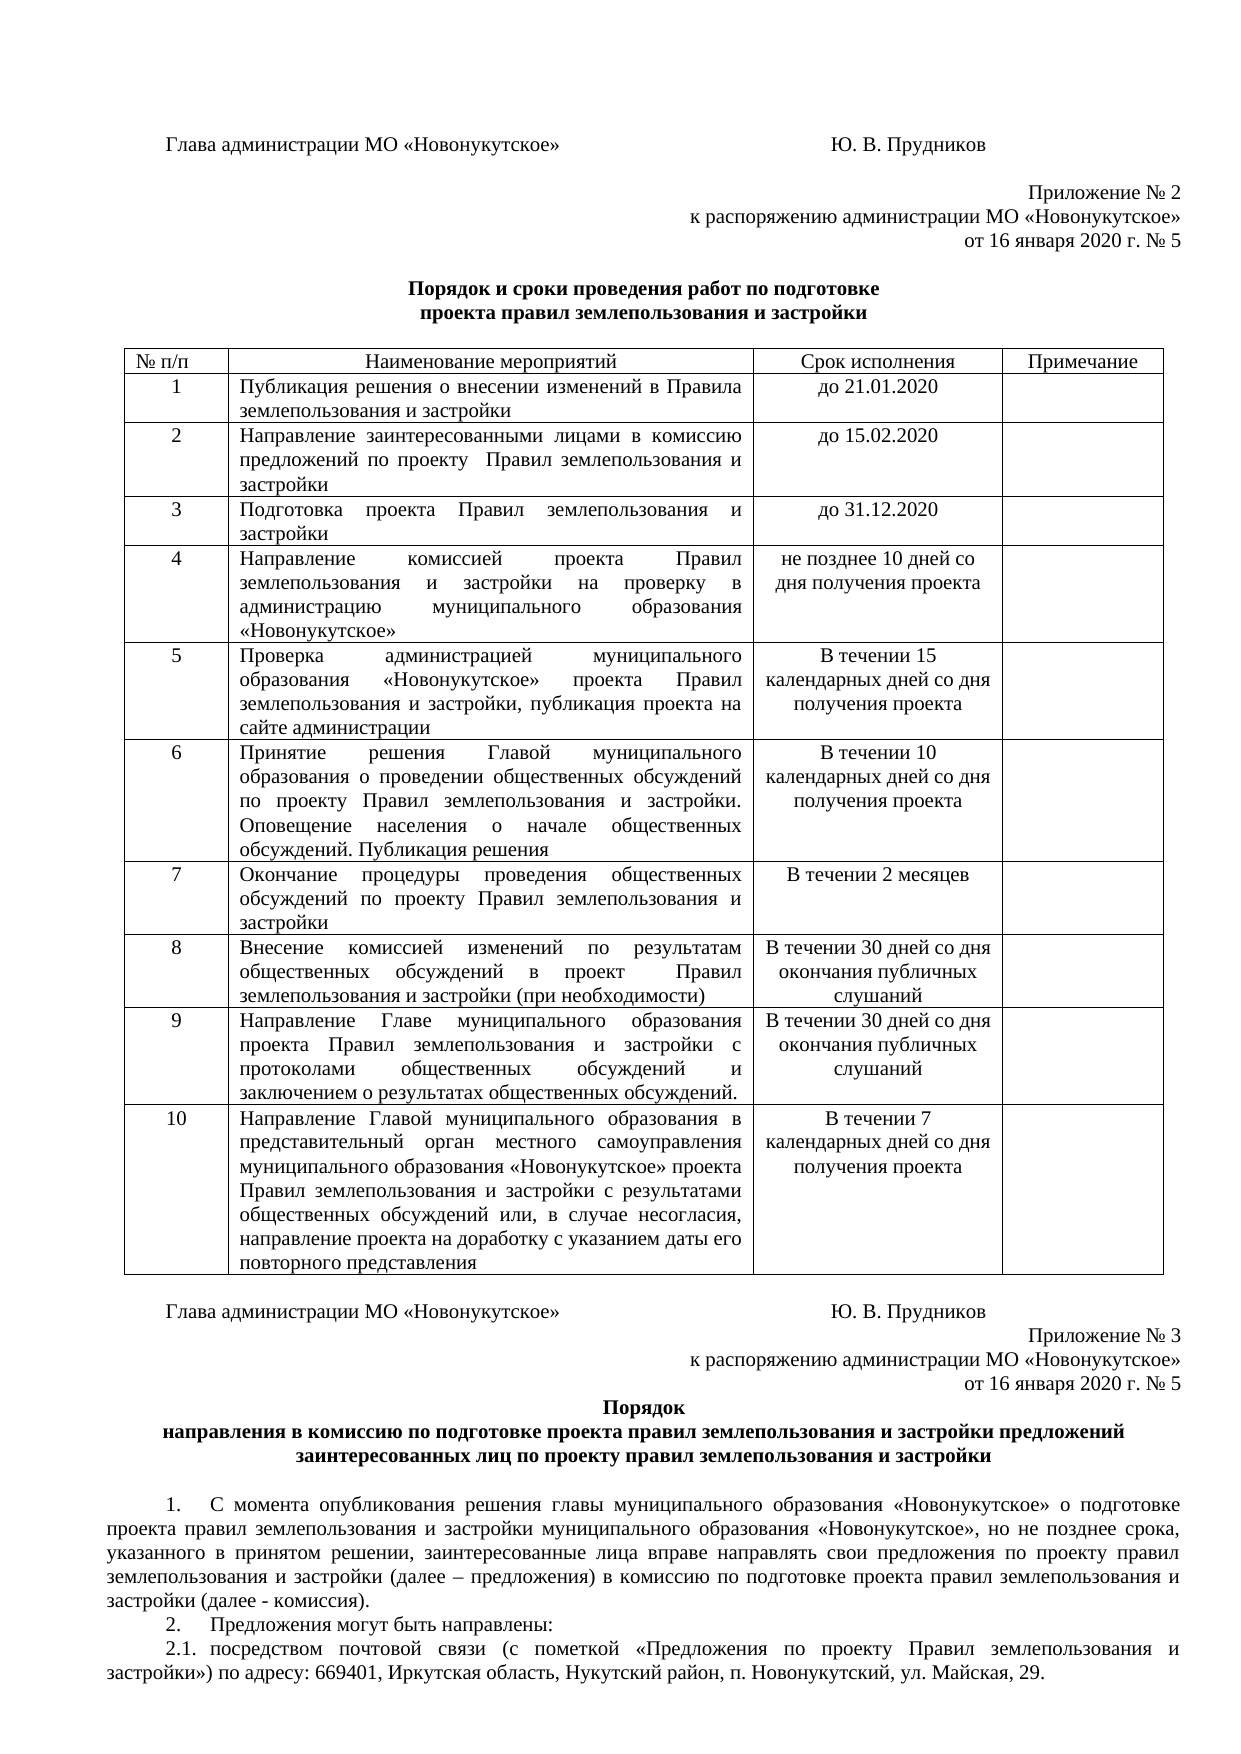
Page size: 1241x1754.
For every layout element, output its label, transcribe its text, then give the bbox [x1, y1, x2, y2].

table_cell [1003, 497, 1163, 545]
table_cell Внесение комиссией изменений по результатам общественных обсуждений в проект Правил землепользования и застройки (при необходимости) [229, 935, 753, 1007]
table_cell Подготовка проекта Правил землепользования и застройки [229, 497, 753, 545]
table_cell В течении 30 дней со дня окончания публичных слушаний [754, 935, 1002, 1007]
table_cell 10 [125, 1105, 228, 1274]
table_cell [1003, 643, 1163, 739]
text от 16 января 2020 г. № 5 [106, 228, 1181, 252]
table_cell Направление комиссией проекта Правил землепользования и застройки на проверку в администрацию муниципального образования «Новонукутское» [229, 546, 753, 642]
table_cell 3 [125, 497, 228, 545]
text Порядок и сроки проведения работ по подготовке [106, 276, 1181, 300]
table_cell 6 [125, 740, 228, 861]
table_header № п/п [125, 349, 228, 373]
table_cell [1003, 423, 1163, 496]
table_cell [1003, 546, 1163, 642]
table_cell не позднее 10 дней со дня получения проекта [754, 546, 1002, 642]
table_header Наименование мероприятий [229, 349, 753, 373]
table_cell Направление Главой муниципального образования в представительный орган местного самоуправления муниципального образования «Новонукутское» проекта Правил землепользования и застройки с результатами общественных обсуждений или, в случае несогласия, направление проекта на доработку с указанием даты его повторного представления [229, 1105, 753, 1274]
table_cell 5 [125, 643, 228, 739]
text 2.1. посредством почтовой связи (с пометкой «Предложения по проекту Правил землепользования и застройки») по адресу: 669401, Иркутская область, Нукутский район, п. Новонукутский, ул. Майская, 29. [106, 1636, 1181, 1684]
table_cell 2 [125, 423, 228, 496]
text Глава администрации МО «Новонукутское» Ю. В. Прудников [106, 1299, 1181, 1323]
text проекта правил землепользования и застройки [106, 300, 1181, 324]
table_cell Публикация решения о внесении изменений в Правила землепользования и застройки [229, 374, 753, 422]
table_cell В течении 7 календарных дней со дня получения проекта [754, 1105, 1002, 1274]
table_header Срок исполнения [754, 349, 1002, 373]
table_cell 7 [125, 862, 228, 934]
text Приложение № 2 [106, 179, 1181, 204]
table_cell [1003, 740, 1163, 861]
table_cell [1003, 862, 1163, 934]
table_cell В течении 30 дней со дня окончания публичных слушаний [754, 1008, 1002, 1104]
table_cell Проверка администрацией муниципального образования «Новонукутское» проекта Правил землепользования и застройки, публикация проекта на сайте администрации [229, 643, 753, 739]
table_cell 8 [125, 935, 228, 1007]
table_cell 9 [125, 1008, 228, 1104]
table_cell [1003, 374, 1163, 422]
table_cell Направление Главе муниципального образования проекта Правил землепользования и застройки с протоколами общественных обсуждений и заключением о результатах общественных обсуждений. [229, 1008, 753, 1104]
text Глава администрации МО «Новонукутское» Ю. В. Прудников [106, 131, 1181, 156]
text к распоряжению администрации МО «Новонукутское» [106, 1347, 1181, 1371]
table_cell [1003, 1008, 1163, 1104]
text от 16 января 2020 г. № 5 [106, 1371, 1181, 1395]
text Приложение № 3 [106, 1323, 1181, 1347]
table_cell В течении 10 календарных дней со дня получения проекта [754, 740, 1002, 861]
text 1. С момента опубликования решения главы муниципального образования «Новонукутское» о подготовке проекта правил землепользования и застройки муниципального образования «Новонукутское», но не позднее срока, указанного в принятом решении, заинтересованные лица вправе направлять свои предложения по проекту правил землепользования и застройки (далее – предложения) в комиссию по подготовке проекта правил землепользования и застройки (далее - комиссия). [106, 1491, 1181, 1612]
table_header Примечание [1003, 349, 1163, 373]
table_cell [1003, 1105, 1163, 1274]
table_cell до 31.12.2020 [754, 497, 1002, 545]
table_cell до 15.02.2020 [754, 423, 1002, 496]
text направления в комиссию по подготовке проекта правил землепользования и застройки предложений заинтересованных лиц по проекту правил землепользования и застройки [106, 1419, 1181, 1467]
table_cell Направление заинтересованными лицами в комиссию предложений по проекту Правил землепользования и застройки [229, 423, 753, 496]
text к распоряжению администрации МО «Новонукутское» [106, 204, 1181, 228]
table_cell Принятие решения Главой муниципального образования о проведении общественных обсуждений по проекту Правил землепользования и застройки. Оповещение населения о начале общественных обсуждений. Публикация решения [229, 740, 753, 861]
table_cell Окончание процедуры проведения общественных обсуждений по проекту Правил землепользования и застройки [229, 862, 753, 934]
table_cell В течении 15 календарных дней со дня получения проекта [754, 643, 1002, 739]
table_cell до 21.01.2020 [754, 374, 1002, 422]
table_cell 1 [125, 374, 228, 422]
table_cell [1003, 935, 1163, 1007]
text 2. Предложения могут быть направлены: [106, 1612, 1181, 1636]
table_cell В течении 2 месяцев [754, 862, 1002, 934]
table_cell 4 [125, 546, 228, 642]
text Порядок [106, 1395, 1181, 1419]
